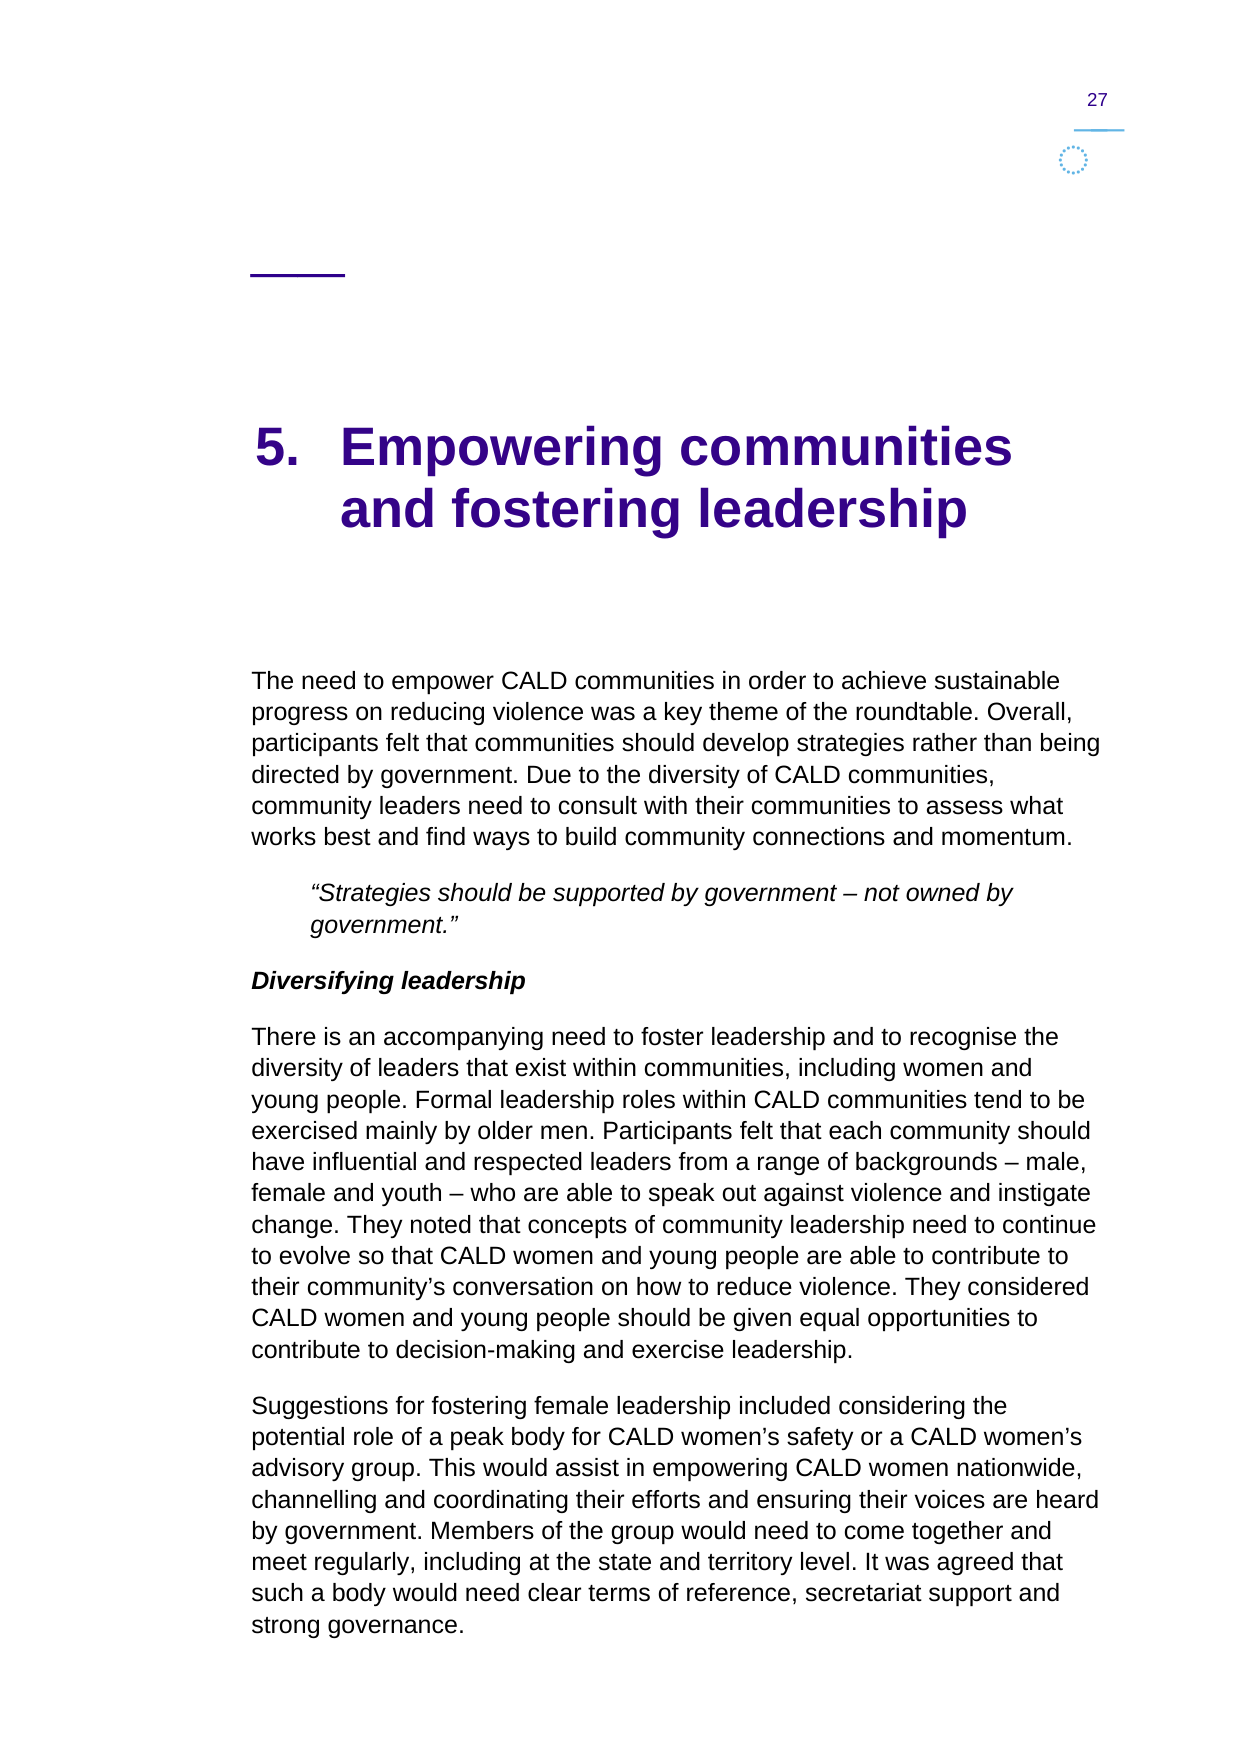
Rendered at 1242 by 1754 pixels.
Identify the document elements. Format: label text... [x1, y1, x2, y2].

subtitle 5. Empowering communities and fostering leadership [255, 415, 1110, 539]
text There is an accompanying need to foster leadership and to recognise the diversity of leaders that exist within communities, including women and young people. Formal leadership roles within CALD communities tend to be exercised mainly by older men. Participants felt that each community should have influential and respected leaders from a range of backgrounds – male, female and youth – who are able to speak out against violence and instigate change. They noted that concepts of community leadership need to continue to evolve so that CALD women and young people are able to contribute to their community’s conversation on how to reduce violence. They considered CALD women and young people should be given equal opportunities to contribute to decision-making and exercise leadership. [251, 1021, 1107, 1364]
text Suggestions for fostering female leadership included considering the potential role of a peak body for CALD women’s safety or a CALD women’s advisory group. This would assist in empowering CALD women nationwide, channelling and coordinating their efforts and ensuring their voices are heard by government. Members of the group would need to come together and meet regularly, including at the state and territory level. It was agreed that such a body would need clear terms of reference, secretariat support and strong governance. [251, 1389, 1107, 1639]
text __ [251, 190, 1107, 286]
text Diversifying leadership [251, 964, 1107, 996]
text “Strategies should be supported by government – not owned by government.” [310, 877, 1019, 939]
text The need to empower CALD communities in order to achieve sustainable progress on reducing violence was a key theme of the roundtable. Overall, participants felt that communities should develop strategies rather than being directed by government. Due to the diversity of CALD communities, community leaders need to consult with their communities to assess what works best and find ways to build community connections and momentum. [251, 664, 1107, 852]
